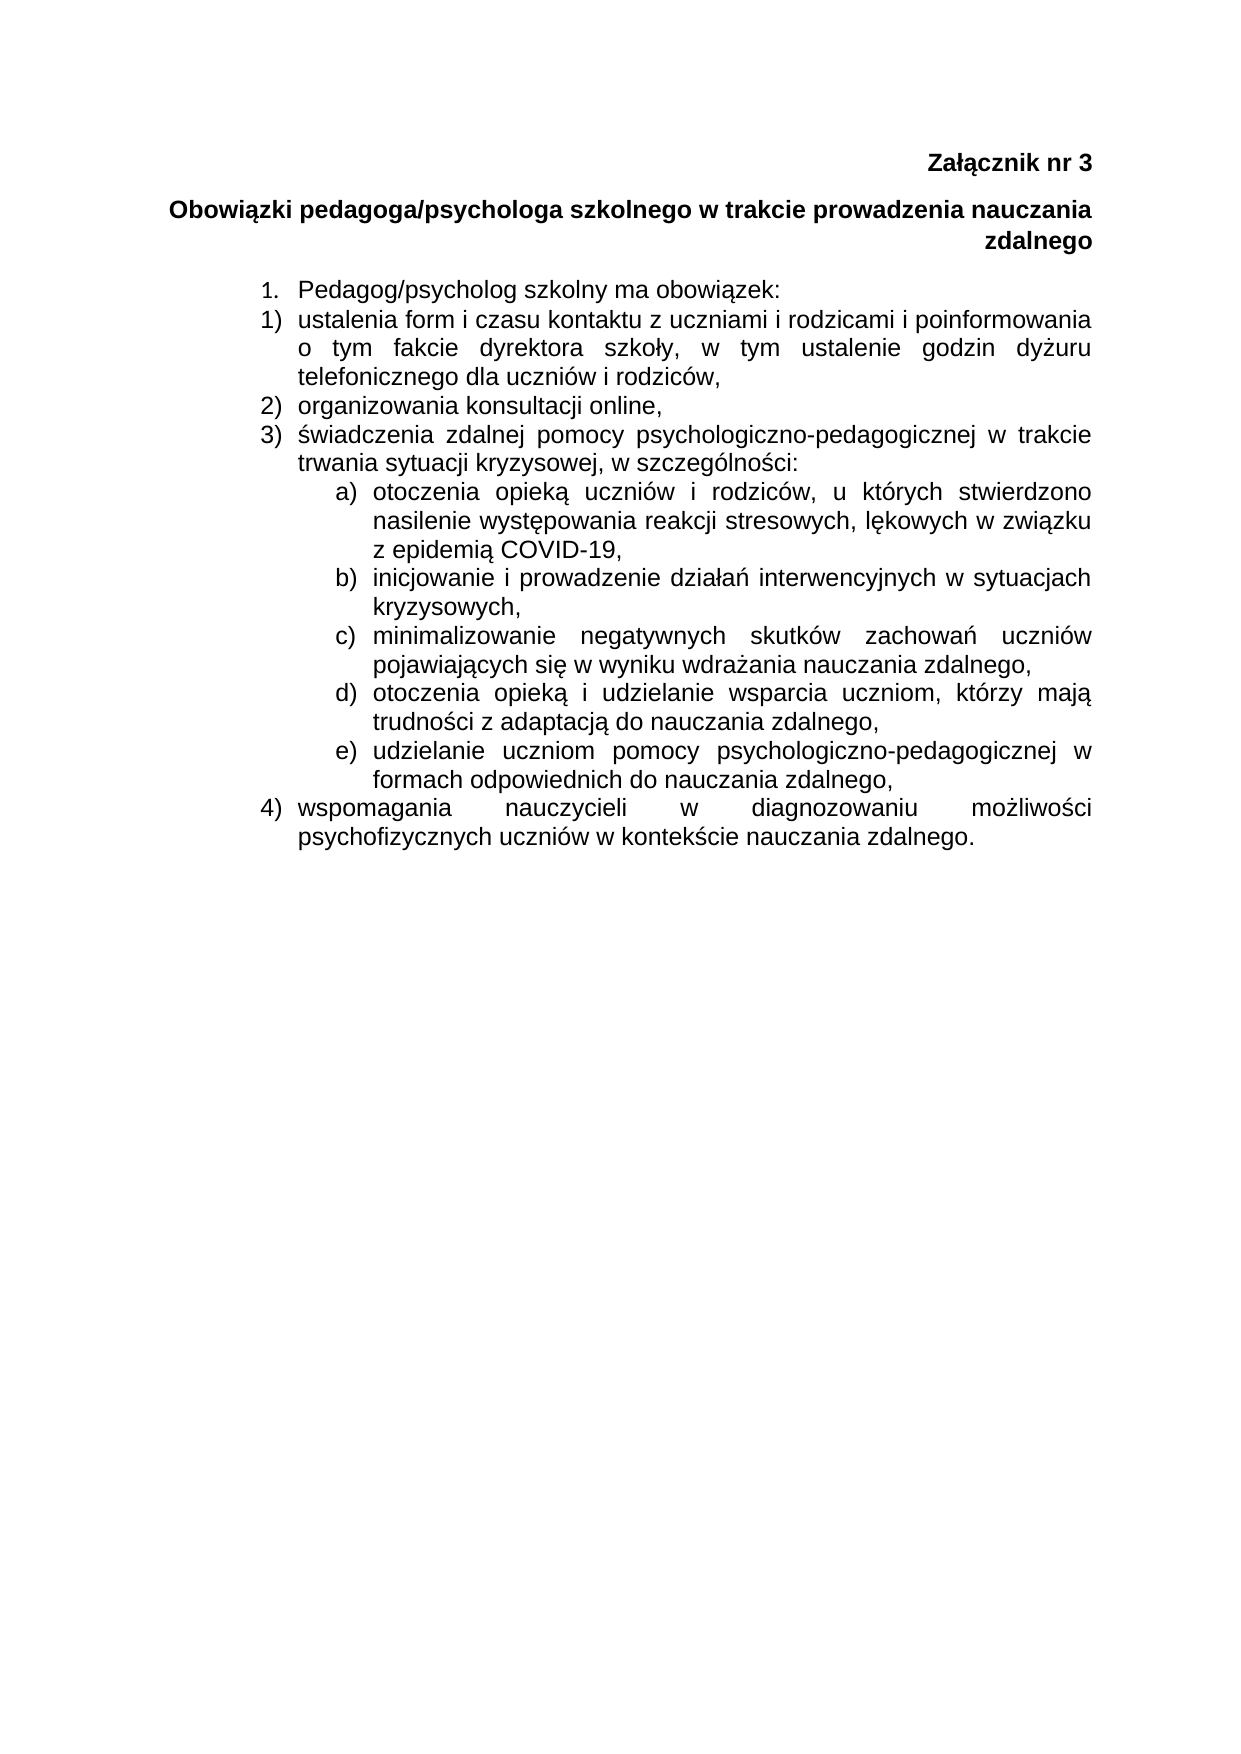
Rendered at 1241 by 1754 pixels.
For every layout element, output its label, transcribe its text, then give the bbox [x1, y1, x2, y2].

list Pedagog/psycholog szkolny ma obowiązek: [260, 274, 1093, 304]
list wspomagania nauczycieli w diagnozowaniu możliwości psychofizycznych uczniów w kontekście nauczania zdalnego. [260, 793, 1093, 851]
list inicjowanie i prowadzenie działań interwencyjnych w sytuacjach kryzysowych, [335, 563, 1093, 621]
list świadczenia zdalnej pomocy psychologiczno-pedagogicznej w trakcie trwania sytuacji kryzysowej, w szczególności: [260, 419, 1093, 477]
list organizowania konsultacji online, [260, 391, 1093, 419]
list otoczenia opieką i udzielanie wsparcia uczniom, którzy mają trudności z adaptacją do nauczania zdalnego, [335, 678, 1093, 736]
text Obowiązki pedagoga/psychologa szkolnego w trakcie prowadzenia nauczania zdalnego [148, 195, 1093, 255]
list udzielanie uczniom pomocy psychologiczno-pedagogicznej w formach odpowiednich do nauczania zdalnego, [335, 736, 1093, 793]
list ustalenia form i czasu kontaktu z uczniami i rodzicami i poinformowania o tym fakcie dyrektora szkoły, w tym ustalenie godzin dyżuru telefonicznego dla uczniów i rodziców, [260, 304, 1093, 391]
list otoczenia opieką uczniów i rodziców, u których stwierdzono nasilenie występowania reakcji stresowych, lękowych w związku z epidemią COVID-19, [335, 477, 1093, 563]
text Załącznik nr 3 [148, 148, 1093, 176]
list minimalizowanie negatywnych skutków zachowań uczniów pojawiających się w wyniku wdrażania nauczania zdalnego, [335, 621, 1093, 678]
